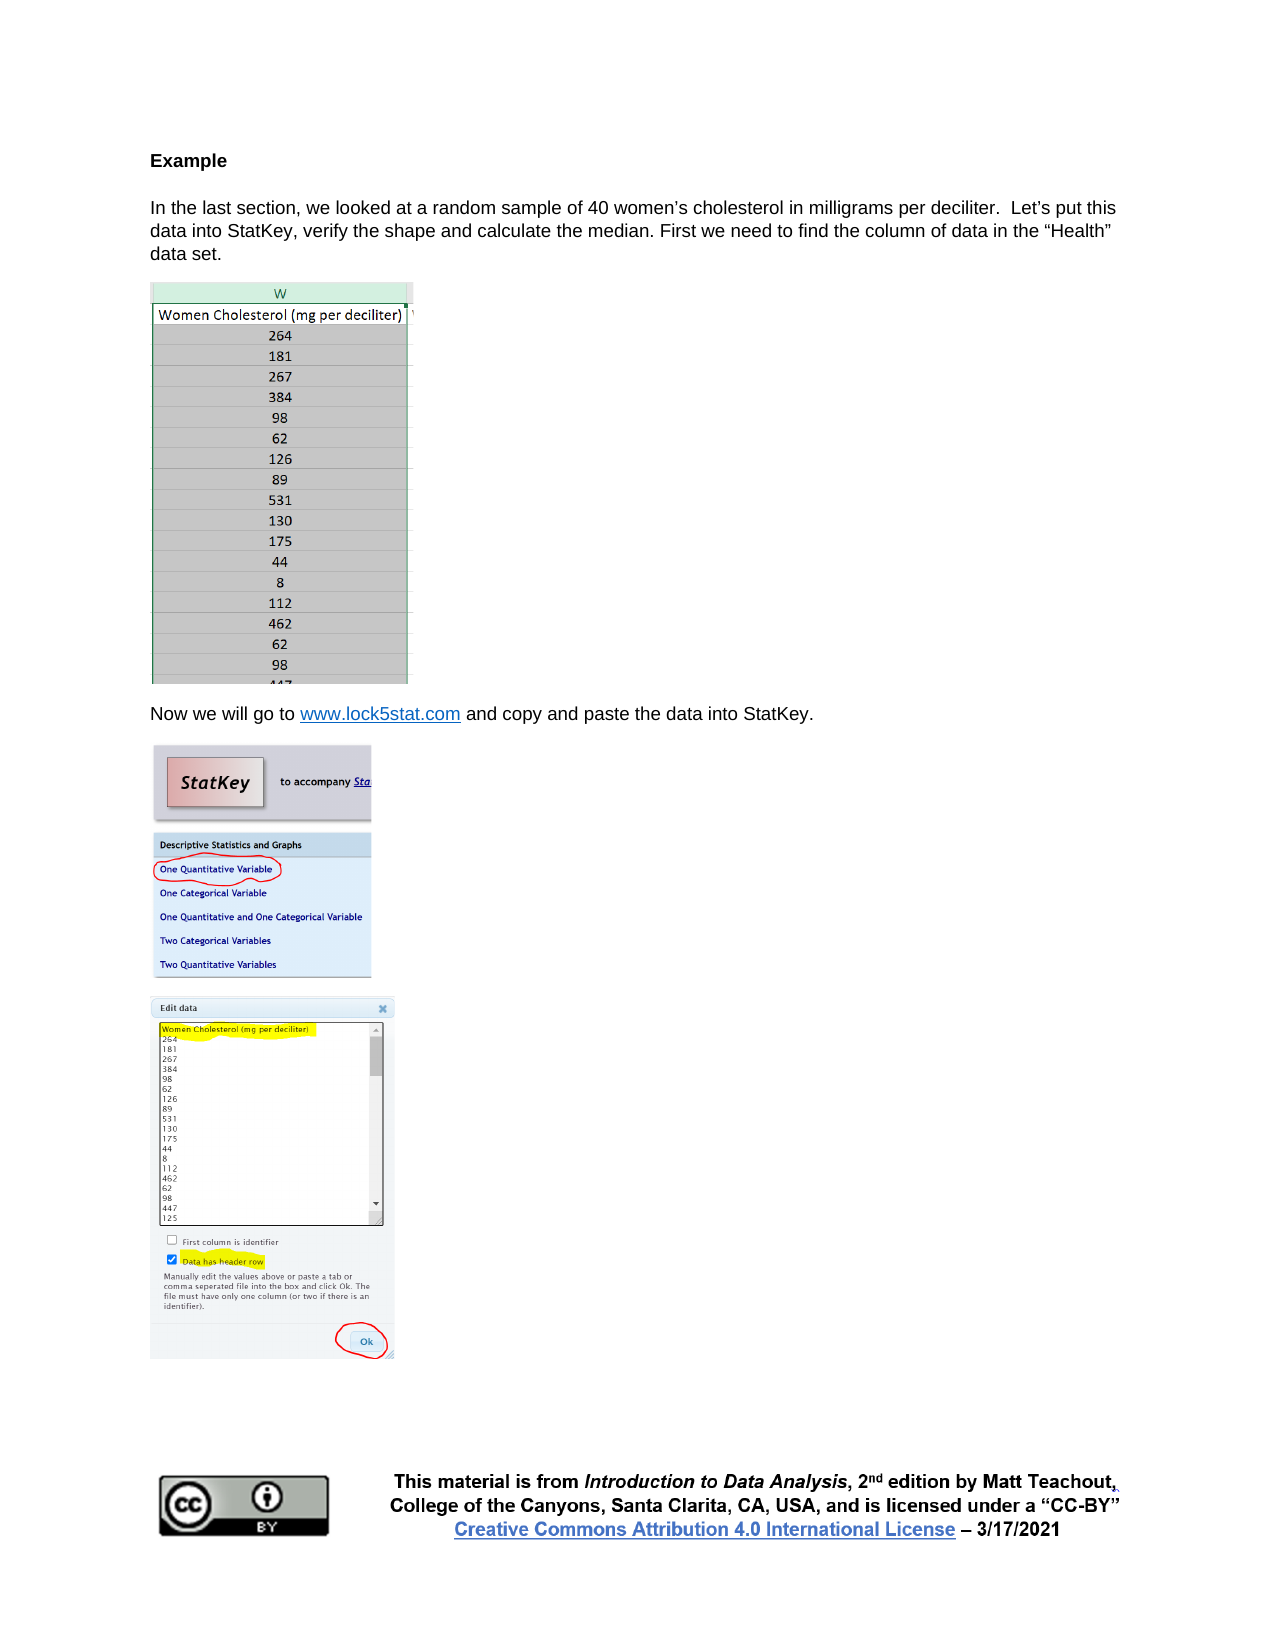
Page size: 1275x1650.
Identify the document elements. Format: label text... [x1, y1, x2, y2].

picture [150, 996, 395, 1359]
picture [150, 742, 372, 978]
text In the last section, we looked at a random sample of 40 women’s cholesterol in milligrams per deciliter. Let’s put this data into StatKey, verify the shape and calculate the median. First we need to find the column of data in the “Health” data set. [150, 173, 1125, 264]
subtitle Example [150, 150, 1125, 172]
picture [150, 282, 414, 684]
text Now we will go to www.lock5stat.com and copy and paste the data into StatKey. [150, 703, 1125, 724]
picture [150, 1469, 1125, 1547]
